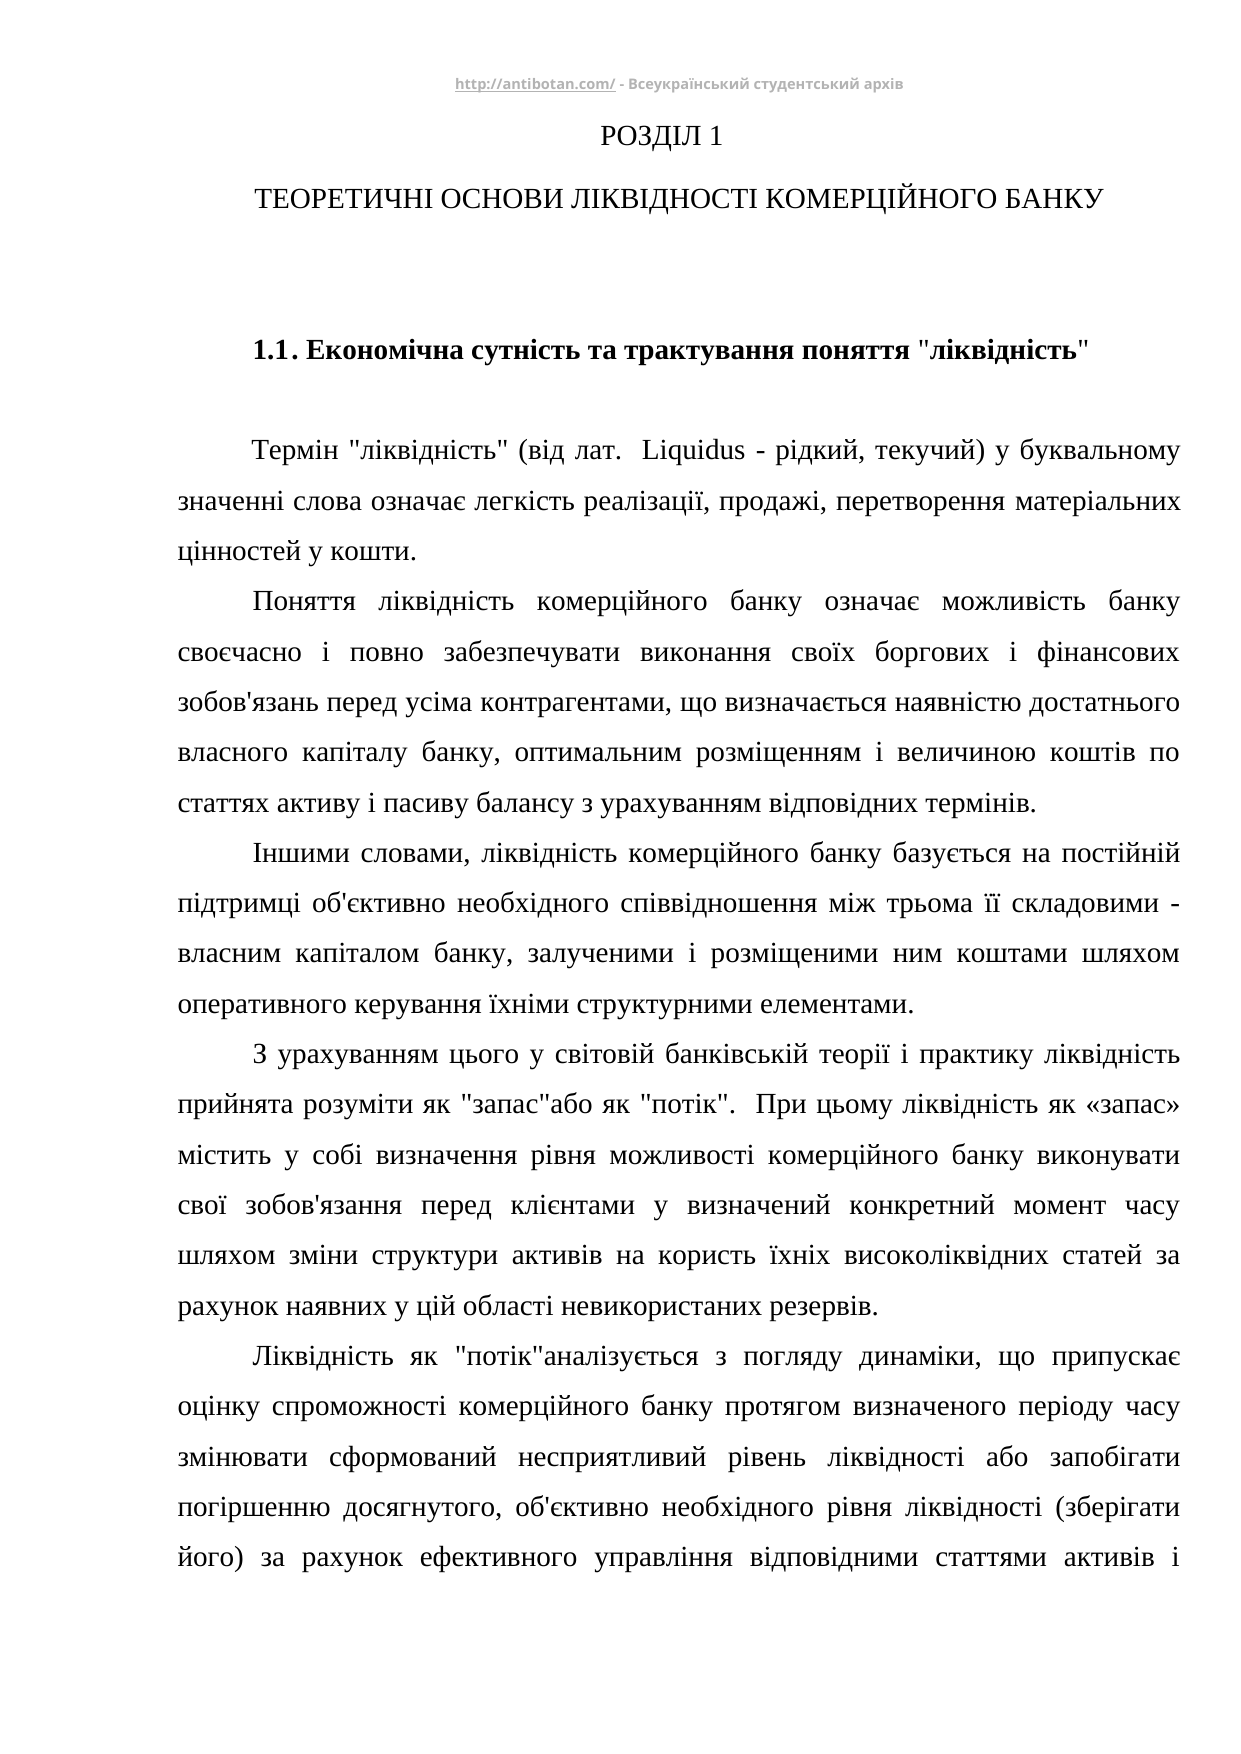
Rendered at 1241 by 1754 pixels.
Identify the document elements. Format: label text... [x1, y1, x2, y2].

text ТЕОРЕТИЧНІ ОСНОВИ ЛІКВІДНОСТІ КОМЕРЦІЙНОГО БАНКУ [177, 181, 1181, 214]
text Іншими словами, ліквідність комерційного банку базується на постійній підтримці об'єктивно необхідного співвідношення між трьома її складовими - власним капіталом банку, залученими і розміщеними ним коштами шляхом оперативного керування їхніми структурними елементами. [177, 835, 1181, 1019]
text Термін "ліквідність" (від лат. Liquidus - рідкий, текучий) у буквальному значенні слова означає легкість реалізації, продажі, перетворення матеріальних цінностей у кошти. [177, 432, 1181, 567]
list . Економічна сутність та трактування поняття "ліквідність" [252, 332, 1181, 365]
text З урахуванням цього у світовій банківській теорії і практику ліквідність прийнята розуміти як "запас"або як "потік". При цьому ліквідність як «запас» містить у собі визначення рівня можливості комерційного банку виконувати свої зобов'язання перед клієнтами у визначений конкретний момент часу шляхом зміни структури активів на користь їхніх високоліквідних статей за рахунок наявних у цій області невикористаних резервів. [177, 1036, 1181, 1321]
text Поняття ліквідність комерційного банку означає можливість банку своєчасно і повно забезпечувати виконання своїх боргових і фінансових зобов'язань перед усіма контрагентами, що визначається наявністю достатнього власного капіталу банку, оптимальним розміщенням і величиною коштів по статтях активу і пасиву балансу з урахуванням відповідних термінів. [177, 583, 1181, 818]
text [177, 1338, 1181, 1573]
text РОЗДІЛ 1 [177, 118, 1181, 152]
